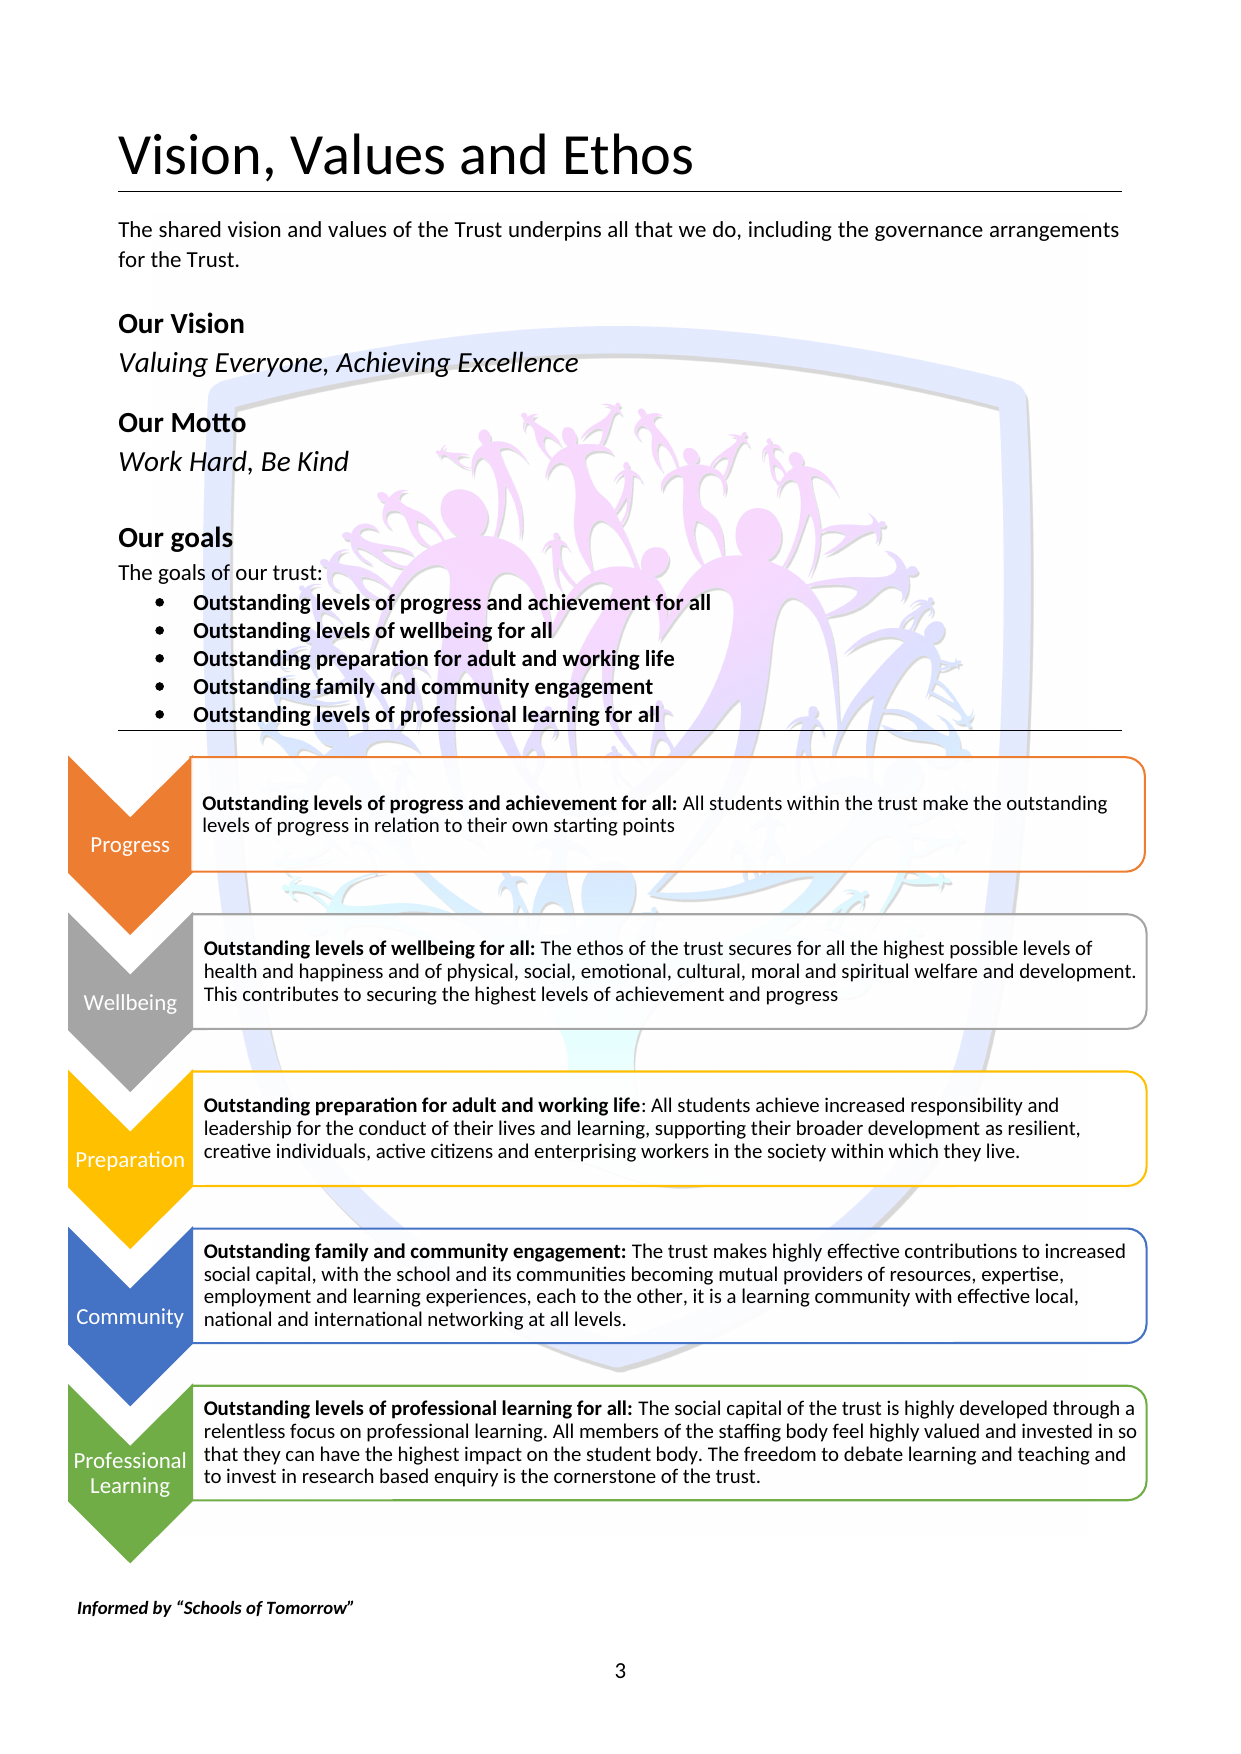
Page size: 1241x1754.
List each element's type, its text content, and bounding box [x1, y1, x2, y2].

text The goals of our trust: [118, 558, 1122, 586]
list Outstanding levels of professional learning for all [156, 700, 1122, 728]
text Vision, Values and Ethos [118, 118, 1122, 191]
list Outstanding preparation for adult and working life [156, 644, 1122, 672]
list Outstanding levels of progress and achievement for all [156, 588, 1122, 616]
list Outstanding levels of wellbeing for all [156, 616, 1122, 644]
text Work Hard, Be Kind [118, 443, 1122, 478]
text Valuing Everyone, Achieving Excellence [118, 344, 1122, 379]
text The shared vision and values of the Trust underpins all that we do, including the governance arrangements for the Trust. [118, 215, 1122, 273]
text Our goals [118, 519, 1122, 555]
text Our Vision [118, 305, 1122, 341]
text Our Motto [118, 404, 1122, 440]
list Outstanding family and community engagement [156, 672, 1122, 700]
